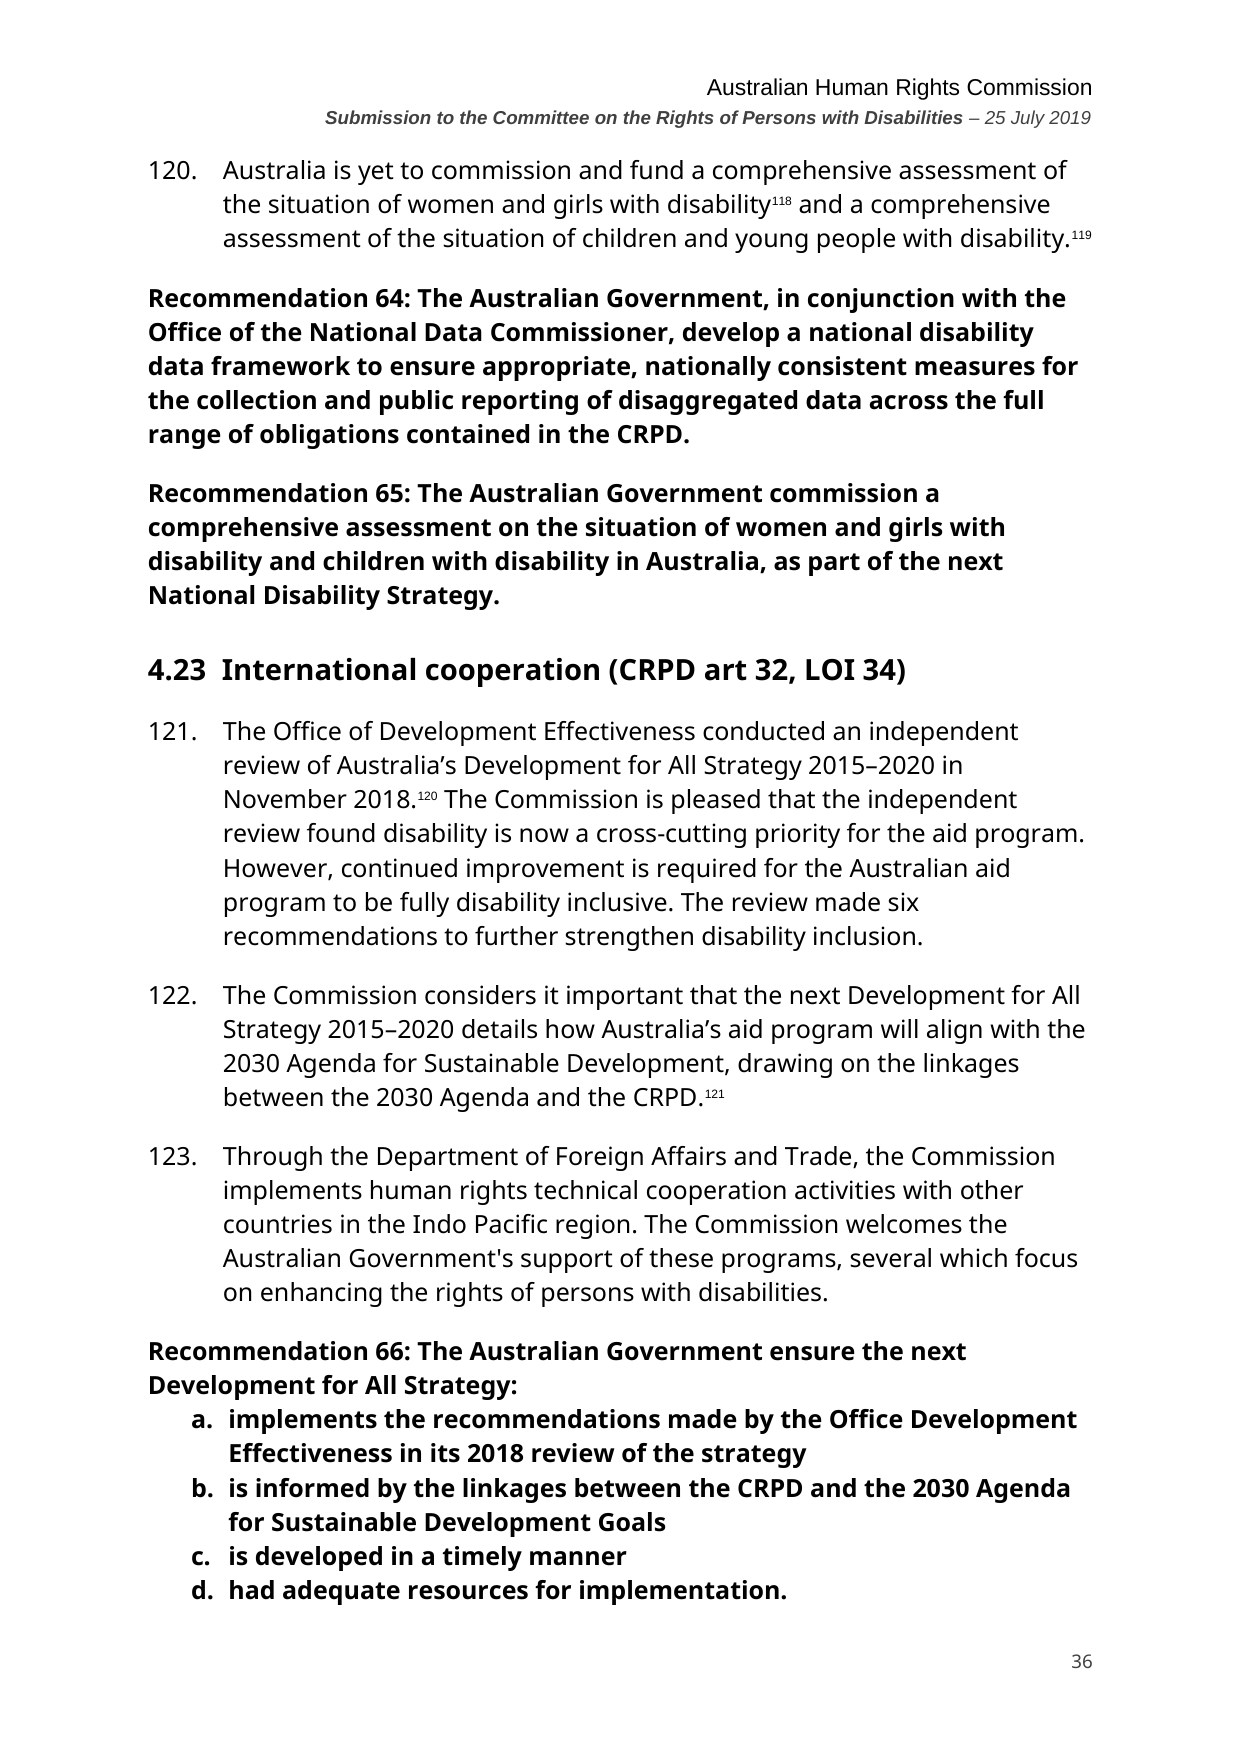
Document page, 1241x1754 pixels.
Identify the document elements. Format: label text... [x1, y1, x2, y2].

text The Commission considers it important that the next Development for All Strategy 2015–2020 details how Australia’s aid program will align with the 2030 Agenda for Sustainable Development, drawing on the linkages between the 2030 Agenda and the CRPD. [148, 977, 1092, 1114]
subtitle International cooperation (CRPD art 32, LOI 34) [148, 649, 1092, 689]
list Recommendation 65: The Australian Government commission a comprehensive assessment on the situation of women and girls with disability and children with disability in Australia, as part of the next National Disability Strategy. [148, 476, 1092, 612]
list is informed by the linkages between the CRPD and the 2030 Agenda for Sustainable Development Goals [191, 1470, 1092, 1538]
list implements the recommendations made by the Office Development Effectiveness in its 2018 review of the strategy [191, 1402, 1092, 1470]
text The Office of Development Effectiveness conducted an independent review of Australia’s Development for All Strategy 2015–2020 in November 2018. The Commission is pleased that the independent review found disability is now a cross-cutting priority for the aid program. However, continued improvement is required for the Australian aid program to be fully disability inclusive. The review made six recommendations to further strengthen disability inclusion. [148, 714, 1092, 952]
list had adequate resources for implementation. [191, 1572, 1092, 1606]
text Through the Department of Foreign Affairs and Trade, the Commission implements human rights technical cooperation activities with other countries in the Indo Pacific region. The Commission welcomes the Australian Government's support of these programs, several which focus on enhancing the rights of persons with disabilities. [148, 1139, 1092, 1309]
text Australia is yet to commission and fund a comprehensive assessment of the situation of women and girls with disability and a comprehensive assessment of the situation of children and young people with disability. [148, 153, 1092, 255]
list Recommendation 66: The Australian Government ensure the next Development for All Strategy: [148, 1334, 1092, 1402]
list is developed in a timely manner [191, 1538, 1092, 1572]
list Recommendation 64: The Australian Government, in conjunction with the Office of the National Data Commissioner, develop a national disability data framework to ensure appropriate, nationally consistent measures for the collection and public reporting of disaggregated data across the full range of obligations contained in the CRPD. [148, 280, 1092, 451]
